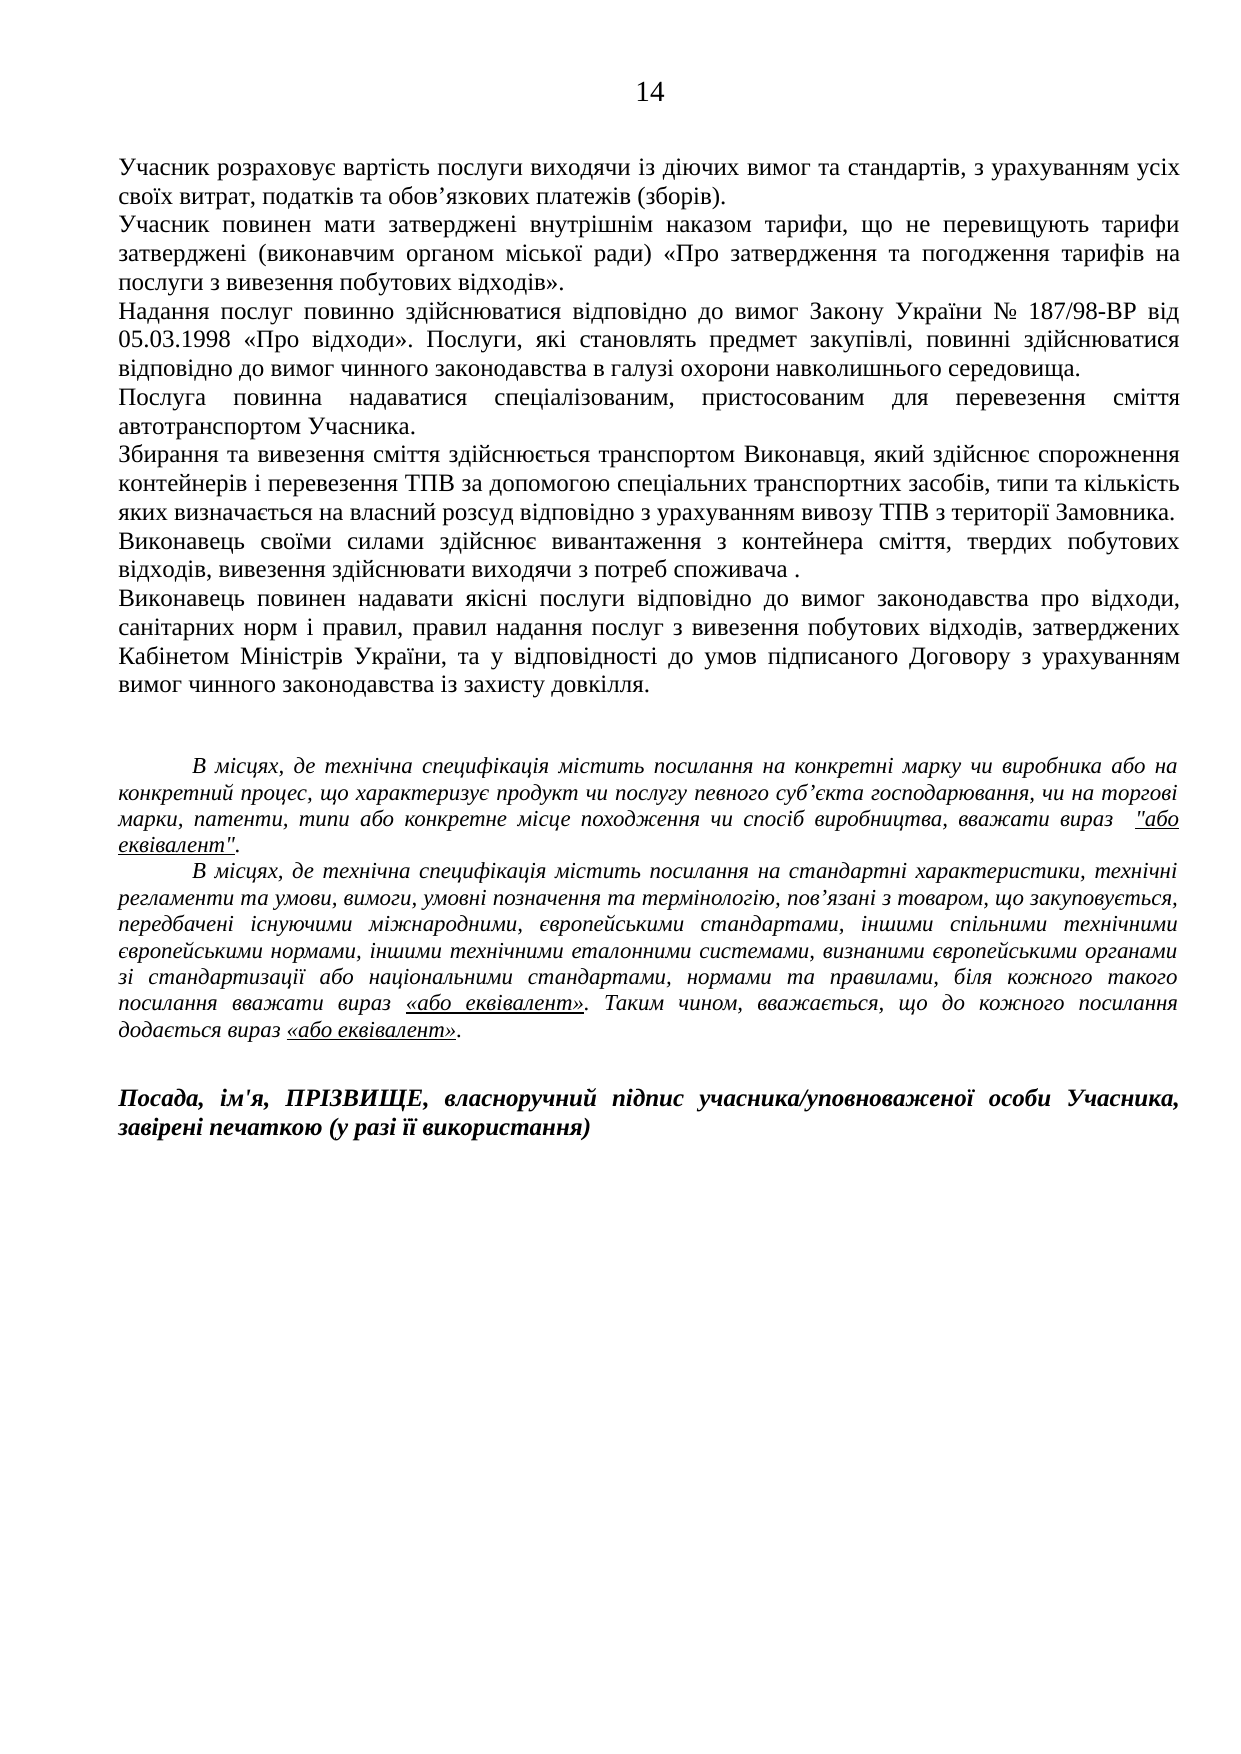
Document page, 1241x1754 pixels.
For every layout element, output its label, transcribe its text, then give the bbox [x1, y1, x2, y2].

text Посада, ім'я, ПРІЗВИЩЕ, власноручний підпис учасника/уповноваженої особи Учасника, завірені печаткою (у разі її використання) [118, 1083, 1183, 1141]
text В місцях, де технічна специфікація містить посилання на стандартні характеристики, технічні регламенти та умови, вимоги, умовні позначення та термінологію, пов’язані з товаром, що закуповується, передбачені існуючими міжнародними, європейськими стандартами, іншими спільними технічними європейськими нормами, іншими технічними еталонними системами, визнаними європейськими органами зі стандартизації або національними стандартами, нормами та правилами, біля кожного такого посилання вважати вираз «або еквівалент». Таким чином, вважається, що до кожного посилання додається вираз «або еквівалент». [118, 858, 1181, 1042]
text Виконавець повинен надавати якісні послуги відповідно до вимог законодавства про відходи, санітарних норм і правил, правил надання послуг з вивезення побутових відходів, затверджених Кабінетом Міністрів України, та у відповідності до умов підписаного Договору з урахуванням вимог чинного законодавства із захисту довкілля. [118, 583, 1181, 698]
text Послуга повинна надаватися спеціалізованим, пристосованим для перевезення сміття автотранспортом Учасника. [118, 382, 1181, 439]
text Надання послуг повинно здійснюватися відповідно до вимог Закону України № 187/98-ВР від 05.03.1998 «Про відходи». Послуги, які становлять предмет закупівлі, повинні здійснюватися відповідно до вимог чинного законодавства в галузі охорони навколишнього середовища. [118, 296, 1181, 382]
text Учасник повинен мати затверджені внутрішнім наказом тарифи, що не перевищують тарифи затверджені (виконавчим органом міської ради) «Про затвердження та погодження тарифів на послуги з вивезення побутових відходів». [118, 209, 1181, 296]
text Учасник розраховує вартість послуги виходячи із діючих вимог та стандартів, з урахуванням усіх своїх витрат, податків та обов’язкових платежів (зборів). [118, 152, 1181, 209]
text Збирання та вивезення сміття здійснюється транспортом Виконавця, який здійснює спорожнення контейнерів і перевезення ТПВ за допомогою спеціальних транспортних засобів, типи та кількість яких визначається на власний розсуд відповідно з урахуванням вивозу ТПВ з території Замовника. [118, 439, 1181, 526]
text В місцях, де технічна специфікація містить посилання на конкретні марку чи виробника або на конкретний процес, що характеризує продукт чи послугу певного суб’єкта господарювання, чи на торгові марки, патенти, типи або конкретне місце походження чи спосіб виробництва, вважати вираз "або еквівалент". [118, 752, 1181, 858]
text Виконавець своїми силами здійснює вивантаження з контейнера сміття, твердих побутових відходів, вивезення здійснювати виходячи з потреб споживача . [118, 526, 1181, 583]
